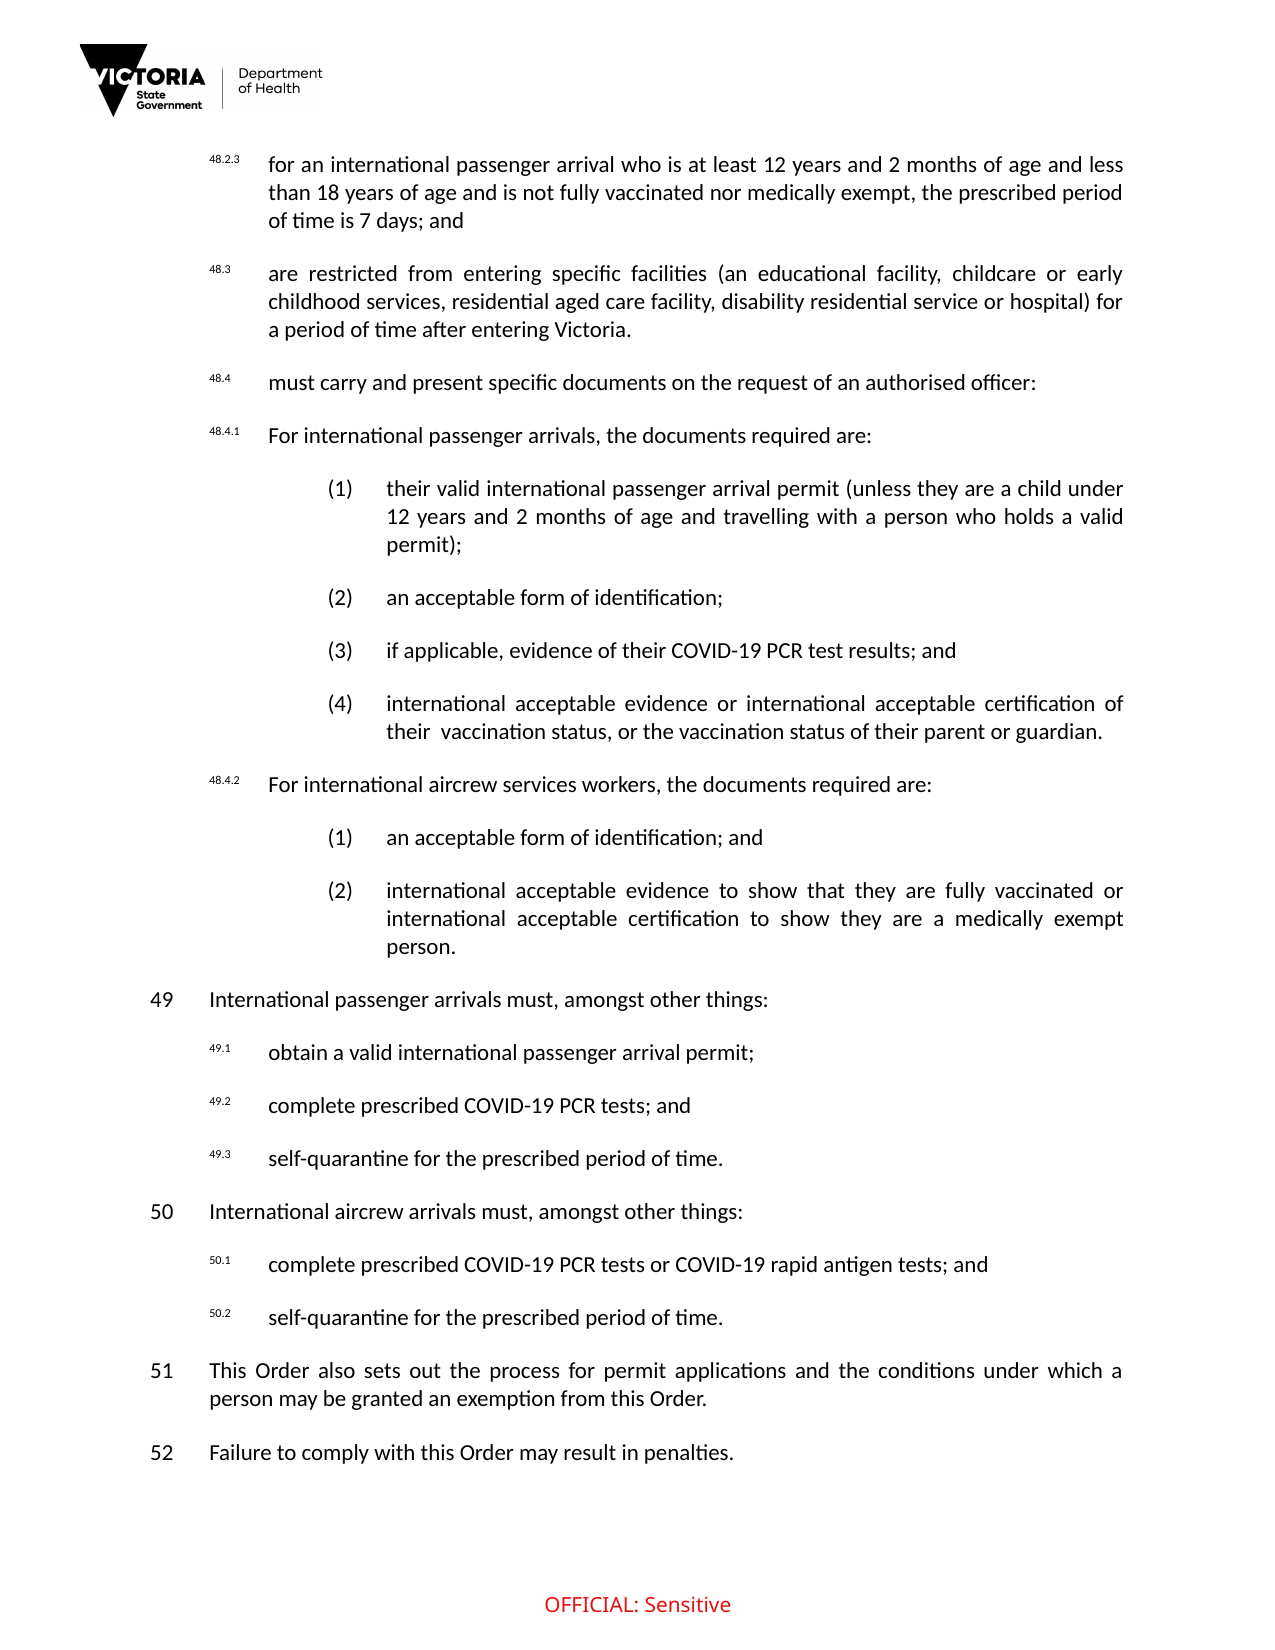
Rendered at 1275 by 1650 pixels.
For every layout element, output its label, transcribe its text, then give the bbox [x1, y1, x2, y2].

list an acceptable form of identification; and [327, 823, 1125, 851]
list must carry and present specific documents on the request of an authorised officer: [209, 368, 1125, 396]
list This Order also sets out the process for permit applications and the conditions under which a person may be granted an exemption from this Order. [150, 1357, 1125, 1413]
list for an international passenger arrival who is at least 12 years and 2 months of age and less than 18 years of age and is not fully vaccinated nor medically exempt, the prescribed period of time is 7 days; and [209, 150, 1125, 234]
list obtain a valid international passenger arrival permit; [209, 1038, 1125, 1066]
list International aircrew arrivals must, amongst other things: [150, 1197, 1125, 1226]
list Failure to comply with this Order may result in penalties. [150, 1438, 1125, 1466]
list international acceptable evidence or international acceptable certification of their vaccination status, or the vaccination status of their parent or guardian. [327, 689, 1125, 745]
list if applicable, evidence of their COVID-19 PCR test results; and [327, 636, 1125, 664]
list For international passenger arrivals, the documents required are: [209, 421, 1125, 449]
picture [79, 44, 323, 117]
list complete prescribed COVID-19 PCR tests or COVID-19 rapid antigen tests; and [209, 1251, 1125, 1278]
list are restricted from entering specific facilities (an educational facility, childcare or early childhood services, residential aged care facility, disability residential service or hospital) for a period of time after entering Victoria. [209, 259, 1125, 343]
list self-quarantine for the prescribed period of time. [209, 1144, 1125, 1172]
list their valid international passenger arrival permit (unless they are a child under 12 years and 2 months of age and travelling with a person who holds a valid permit); [327, 474, 1125, 558]
list self-quarantine for the prescribed period of time. [209, 1303, 1125, 1332]
list international acceptable evidence to show that they are fully vaccinated or international acceptable certification to show they are a medically exempt person. [327, 876, 1125, 960]
list an acceptable form of identification; [327, 583, 1125, 611]
list For international aircrew services workers, the documents required are: [209, 770, 1125, 798]
list International passenger arrivals must, amongst other things: [150, 985, 1125, 1013]
list complete prescribed COVID-19 PCR tests; and [209, 1091, 1125, 1119]
